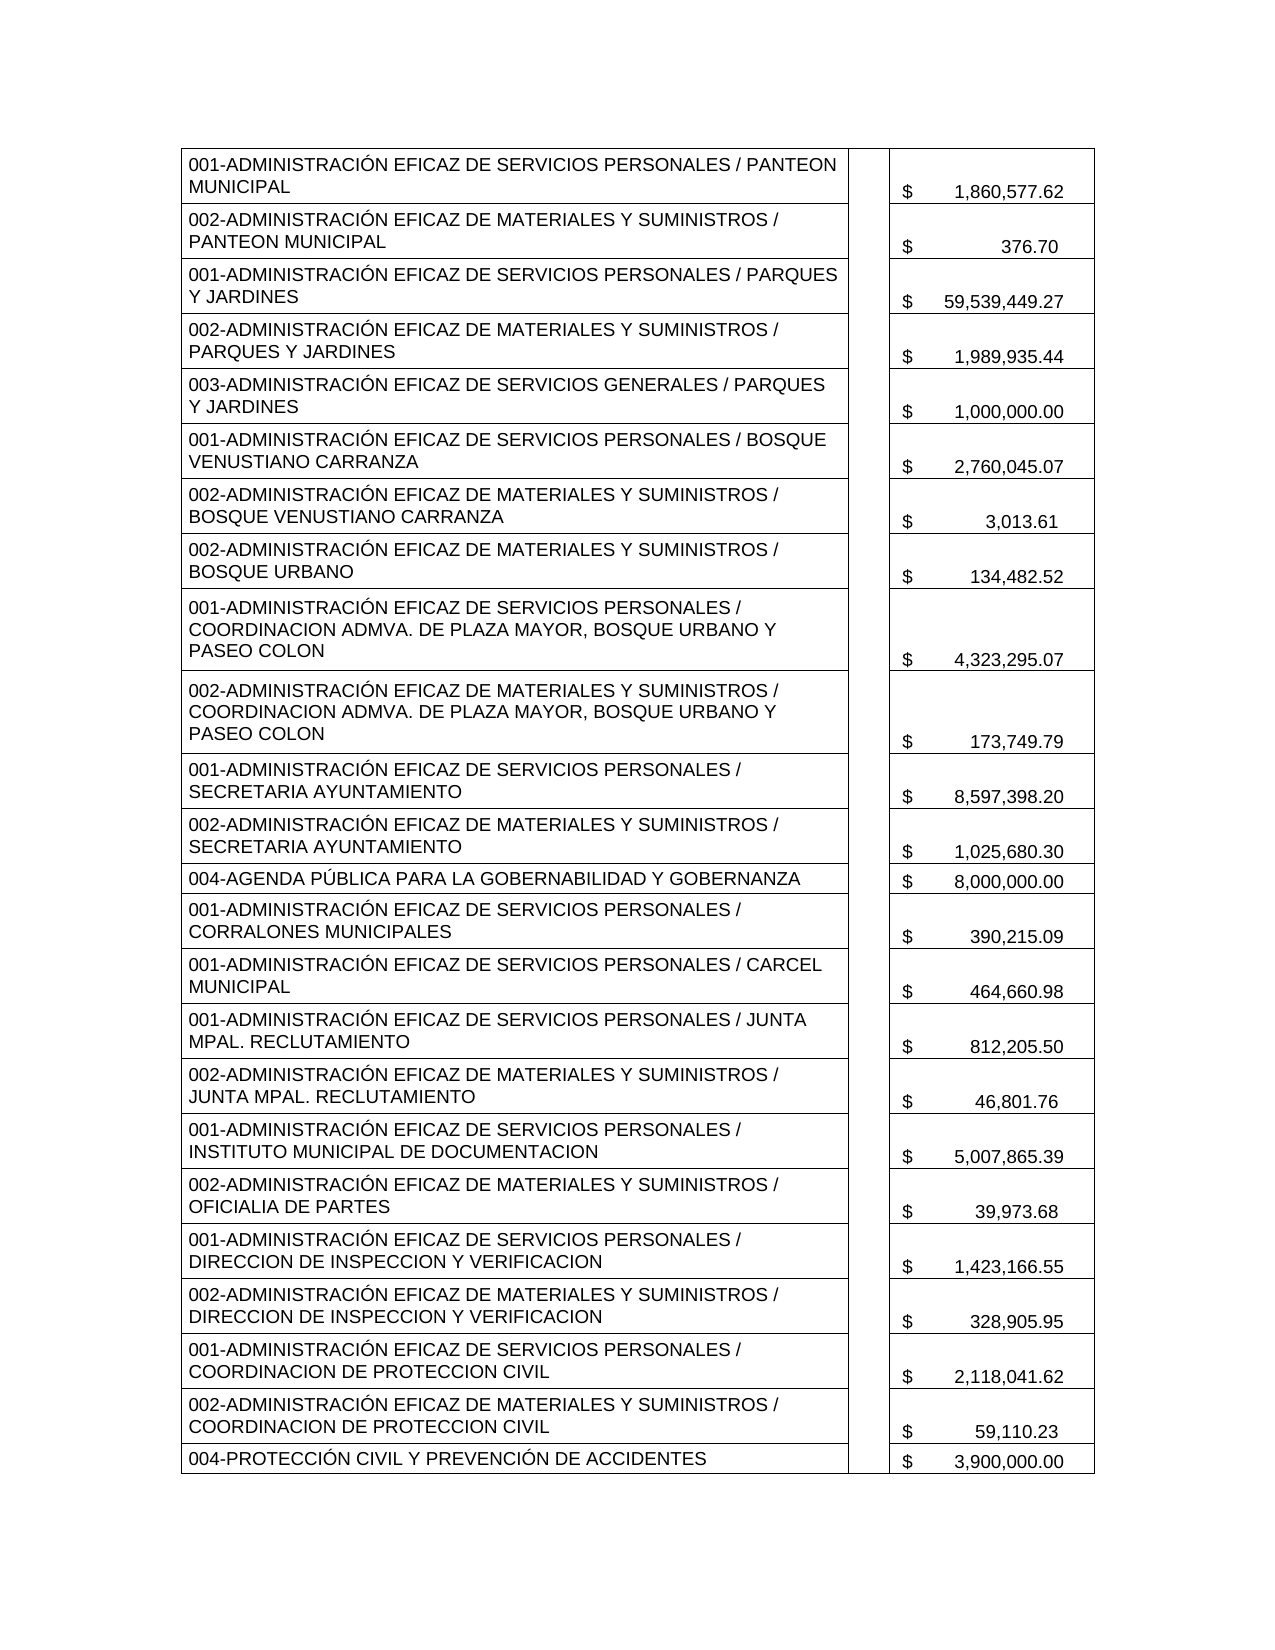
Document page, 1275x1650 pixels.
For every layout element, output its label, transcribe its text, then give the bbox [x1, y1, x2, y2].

table_cell 002-ADMINISTRACIÓN EFICAZ DE MATERIALES Y SUMINISTROS / OFICIALIA DE PARTES [182, 1169, 848, 1223]
table_cell 002-ADMINISTRACIÓN EFICAZ DE MATERIALES Y SUMINISTROS / BOSQUE VENUSTIANO CARRANZA [182, 479, 848, 533]
table_cell $ 3,900,000.00 [890, 1444, 1094, 1473]
table_cell 002-ADMINISTRACIÓN EFICAZ DE MATERIALES Y SUMINISTROS / PARQUES Y JARDINES [182, 314, 848, 368]
table_cell 001-ADMINISTRACIÓN EFICAZ DE SERVICIOS PERSONALES / SECRETARIA AYUNTAMIENTO [182, 754, 848, 808]
table_cell 002-ADMINISTRACIÓN EFICAZ DE MATERIALES Y SUMINISTROS / JUNTA MPAL. RECLUTAMIENTO [182, 1059, 848, 1113]
table_cell $ 173,749.79 [890, 671, 1094, 753]
table_cell $ 39,973.68 [890, 1169, 1094, 1223]
table_cell 001-ADMINISTRACIÓN EFICAZ DE SERVICIOS PERSONALES / COORDINACION ADMVA. DE PLAZA MAYOR, BOSQUE URBANO Y PASEO COLON [182, 589, 848, 670]
table_cell $ 1,989,935.44 [890, 314, 1094, 368]
table_cell 004-AGENDA PÚBLICA PARA LA GOBERNABILIDAD Y GOBERNANZA [182, 864, 848, 893]
table_cell 001-ADMINISTRACIÓN EFICAZ DE SERVICIOS PERSONALES / COORDINACION DE PROTECCION CIVIL [182, 1334, 848, 1388]
table_cell $ 5,007,865.39 [890, 1114, 1094, 1168]
table_cell $ 3,013.61 [890, 479, 1094, 533]
table_cell 001-ADMINISTRACIÓN EFICAZ DE SERVICIOS PERSONALES / PANTEON MUNICIPAL [182, 149, 848, 203]
table_cell 001-ADMINISTRACIÓN EFICAZ DE SERVICIOS PERSONALES / PARQUES Y JARDINES [182, 259, 848, 313]
table_cell $ 2,760,045.07 [890, 424, 1094, 478]
table_cell 001-ADMINISTRACIÓN EFICAZ DE SERVICIOS PERSONALES / CARCEL MUNICIPAL [182, 949, 848, 1003]
table_cell $ 8,000,000.00 [890, 864, 1094, 893]
table_cell 002-ADMINISTRACIÓN EFICAZ DE MATERIALES Y SUMINISTROS / COORDINACION ADMVA. DE PLAZA MAYOR, BOSQUE URBANO Y PASEO COLON [182, 671, 848, 753]
table_cell 004-PROTECCIÓN CIVIL Y PREVENCIÓN DE ACCIDENTES [182, 1444, 848, 1473]
table_cell 001-ADMINISTRACIÓN EFICAZ DE SERVICIOS PERSONALES / DIRECCION DE INSPECCION Y VERIFICACION [182, 1224, 848, 1278]
table_cell $ 812,205.50 [890, 1004, 1094, 1058]
table_cell 002-ADMINISTRACIÓN EFICAZ DE MATERIALES Y SUMINISTROS / BOSQUE URBANO [182, 534, 848, 588]
table_cell 002-ADMINISTRACIÓN EFICAZ DE MATERIALES Y SUMINISTROS / PANTEON MUNICIPAL [182, 204, 848, 258]
table_cell $ 1,025,680.30 [890, 809, 1094, 863]
table_cell $ 59,539,449.27 [890, 259, 1094, 313]
table_cell 001-ADMINISTRACIÓN EFICAZ DE SERVICIOS PERSONALES / BOSQUE VENUSTIANO CARRANZA [182, 424, 848, 478]
table_cell $ 1,000,000.00 [890, 369, 1094, 423]
table_cell $ 376.70 [890, 204, 1094, 258]
table_cell $ 390,215.09 [890, 894, 1094, 948]
table_cell $ 46,801.76 [890, 1059, 1094, 1113]
table_cell 002-ADMINISTRACIÓN EFICAZ DE MATERIALES Y SUMINISTROS / DIRECCION DE INSPECCION Y VERIFICACION [182, 1279, 848, 1333]
table_cell $ 1,423,166.55 [890, 1224, 1094, 1278]
table_cell $ 8,597,398.20 [890, 754, 1094, 808]
table_cell $ 328,905.95 [890, 1279, 1094, 1333]
table_cell 001-ADMINISTRACIÓN EFICAZ DE SERVICIOS PERSONALES / INSTITUTO MUNICIPAL DE DOCUMENTACION [182, 1114, 848, 1168]
table_cell $ 59,110.23 [890, 1389, 1094, 1443]
table_cell $ 134,482.52 [890, 534, 1094, 588]
table_cell 003-ADMINISTRACIÓN EFICAZ DE SERVICIOS GENERALES / PARQUES Y JARDINES [182, 369, 848, 423]
table_cell $ 464,660.98 [890, 949, 1094, 1003]
table_cell 001-ADMINISTRACIÓN EFICAZ DE SERVICIOS PERSONALES / CORRALONES MUNICIPALES [182, 894, 848, 948]
table_cell 002-ADMINISTRACIÓN EFICAZ DE MATERIALES Y SUMINISTROS / SECRETARIA AYUNTAMIENTO [182, 809, 848, 863]
table_cell $ 4,323,295.07 [890, 589, 1094, 670]
table_cell 001-ADMINISTRACIÓN EFICAZ DE SERVICIOS PERSONALES / JUNTA MPAL. RECLUTAMIENTO [182, 1004, 848, 1058]
table_cell $ 2,118,041.62 [890, 1334, 1094, 1388]
table_cell $ 1,860,577.62 [890, 149, 1094, 203]
table_cell 002-ADMINISTRACIÓN EFICAZ DE MATERIALES Y SUMINISTROS / COORDINACION DE PROTECCION CIVIL [182, 1389, 848, 1443]
